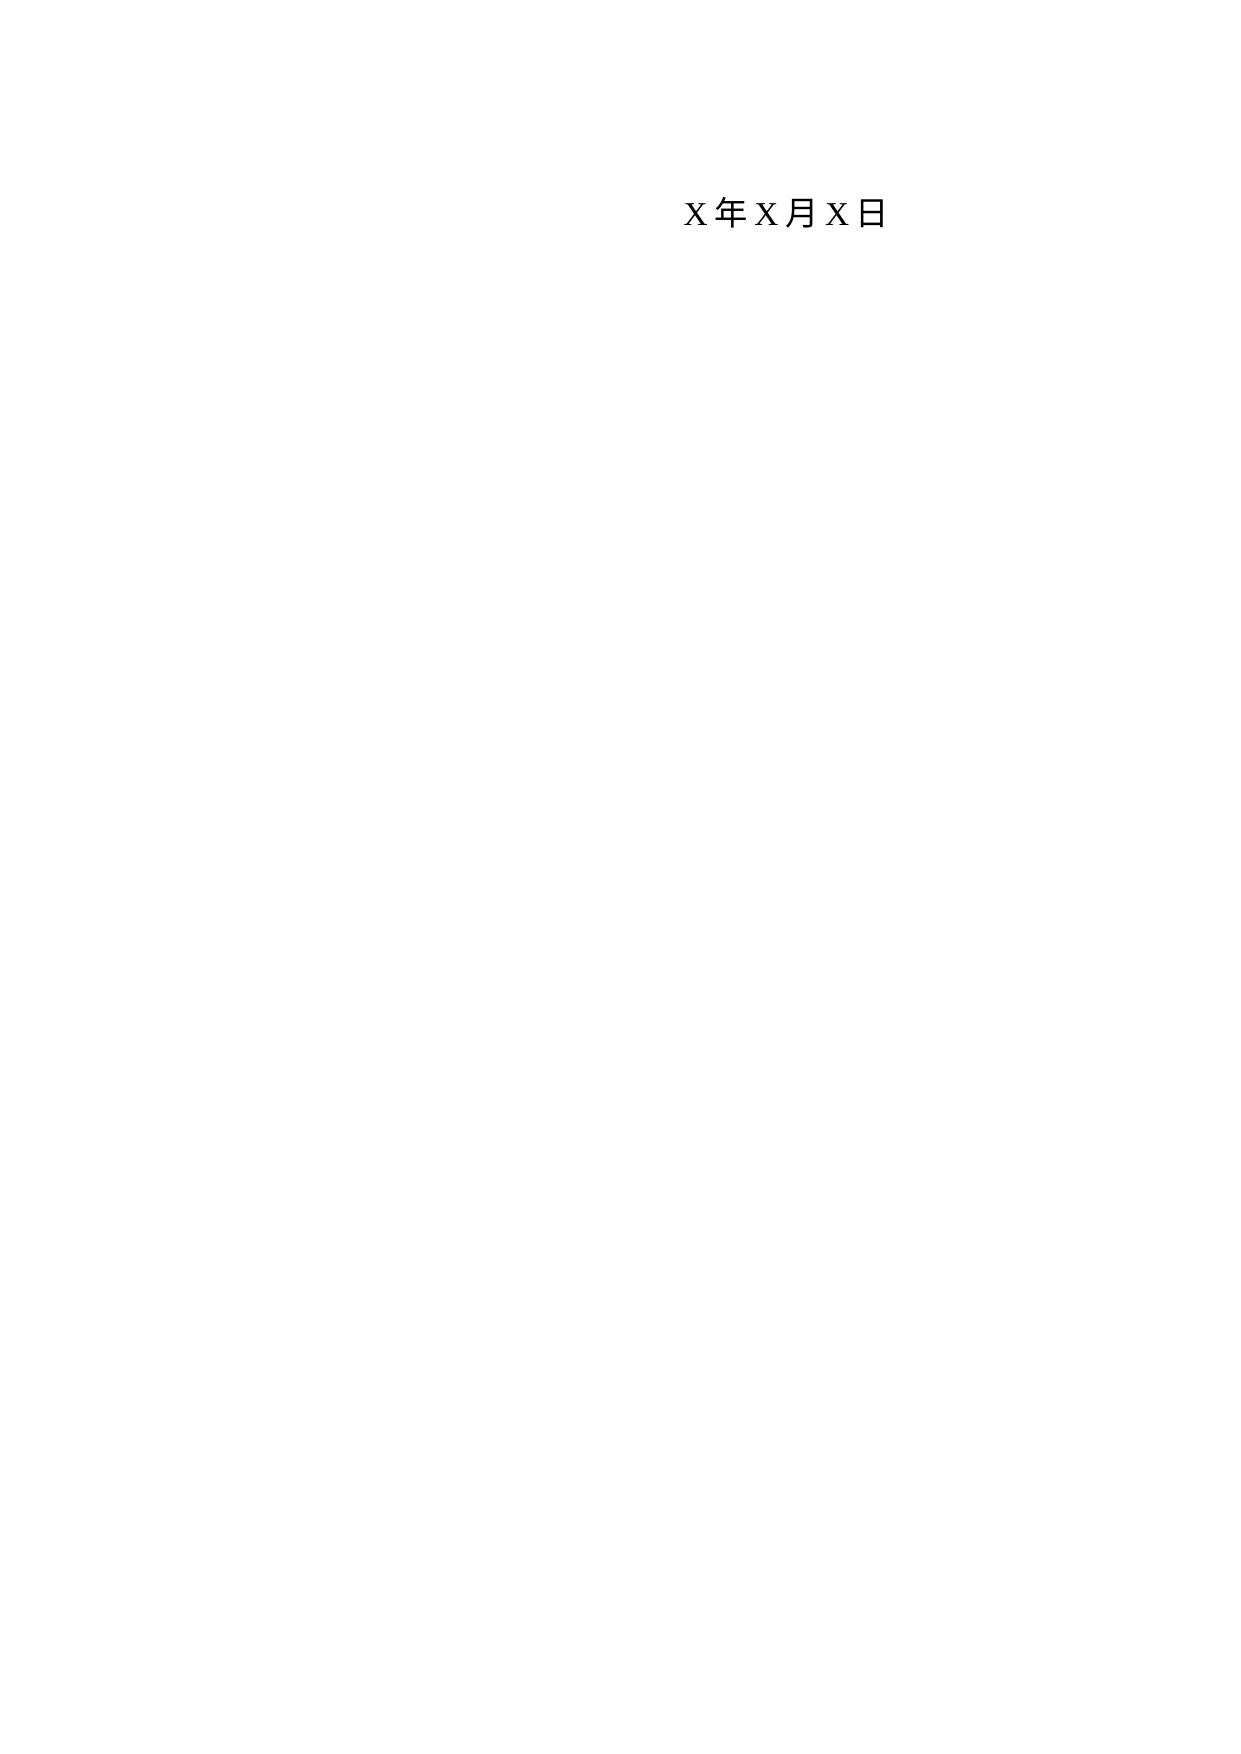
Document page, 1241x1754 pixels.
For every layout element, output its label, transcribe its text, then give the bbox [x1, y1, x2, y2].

text X年X月X日 [150, 178, 1090, 243]
